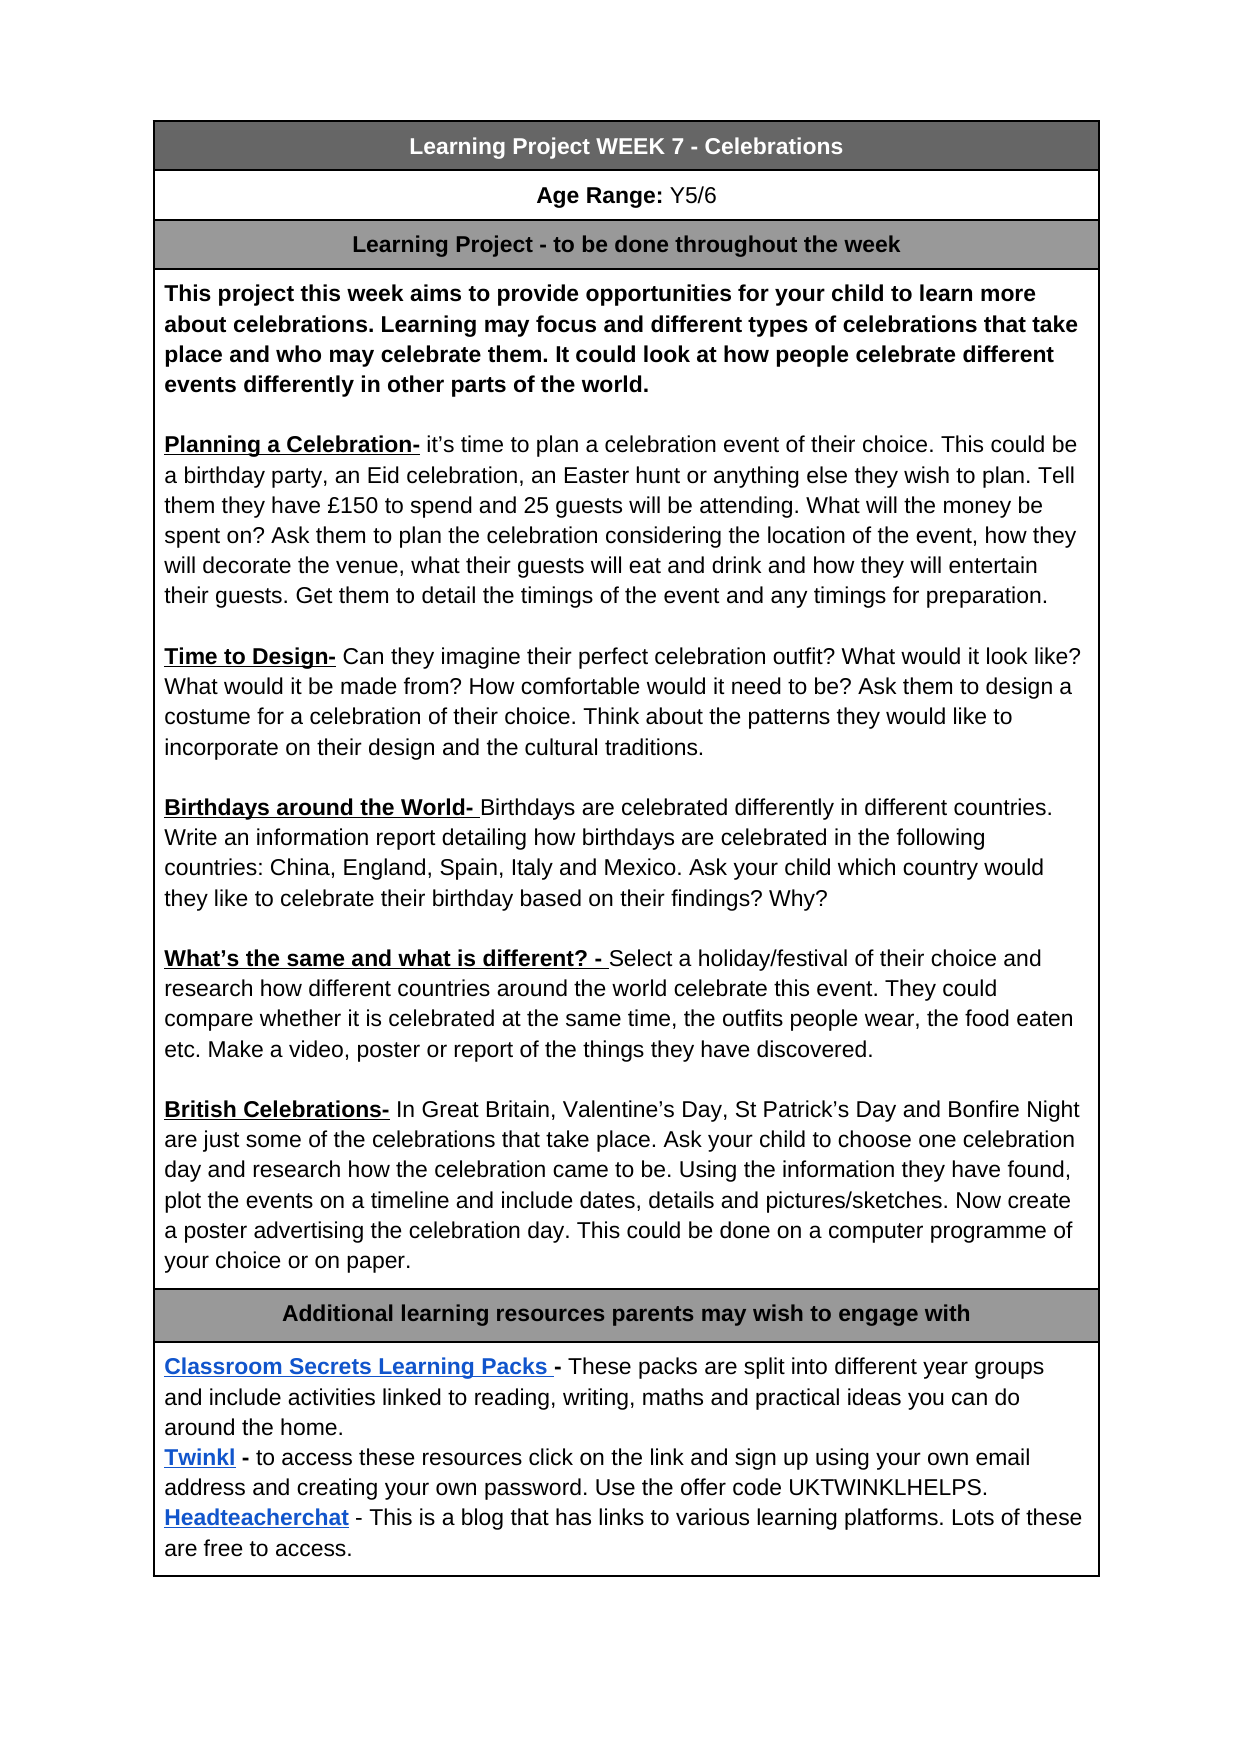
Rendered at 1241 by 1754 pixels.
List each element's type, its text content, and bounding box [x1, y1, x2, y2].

table_header Learning Project WEEK 7 - Celebrations [155, 122, 1098, 169]
table_cell This project this week aims to provide opportunities for your child to learn more about celebrations. Learning may focus and different types of celebrations that take place and who may celebrate them. It could look at how people celebrate different events differently in other parts of the world. Planning a Celebration- it’s time to plan a celebration event of their choice. This could be a birthday party, an Eid celebration, an Easter hunt or anything else they wish to plan. Tell them they have £150 to spend and 25 guests will be attending. What will the money be spent on? Ask them to plan the celebration considering the location of the event, how they will decorate the venue, what their guests will eat and drink and how they will entertain their guests. Get them to detail the timings of the event and any timings for preparation. Time to Design- Can they imagine their perfect celebration outfit? What would it look like? What would it be made from? How comfortable would it need to be? Ask them to design a costume for a celebration of their choice. Think about the patterns they would like to incorporate on their design and the cultural traditions. Birthdays around the World- Birthdays are celebrated differently in different countries. Write an information report detailing how birthdays are celebrated in the following countries: China, England, Spain, Italy and Mexico. Ask your child which country would they like to celebrate their birthday based on their findings? Why? What’s the same and what is different? - Select a holiday/festival of their choice and research how different countries around the world celebrate this event. They could compare whether it is celebrated at the same time, the outfits people wear, the food eaten etc. Make a video, poster or report of the things they have discovered. British Celebrations- In Great Britain, Valentine’s Day, St Patrick’s Day and Bonfire Night are just some of the celebrations that take place. Ask your child to choose one celebration day and research how the celebration came to be. Using the information they have found, plot the events on a timeline and include dates, details and pictures/sketches. Now create a poster advertising the celebration day. This could be done on a computer programme of your choice or on paper. [155, 270, 1098, 1288]
table_cell Classroom Secrets Learning Packs - These packs are split into different year groups and include activities linked to reading, writing, maths and practical ideas you can do around the home. Twinkl - to access these resources click on the link and sign up using your own email address and creating your own password. Use the offer code UKTWINKLHELPS. Headteacherchat - This is a blog that has links to various learning platforms. Lots of these are free to access. [155, 1343, 1098, 1575]
table_cell Age Range: Y5/6 [155, 171, 1098, 219]
table_cell Learning Project - to be done throughout the week [155, 221, 1098, 268]
table_cell Additional learning resources parents may wish to engage with [155, 1290, 1098, 1341]
